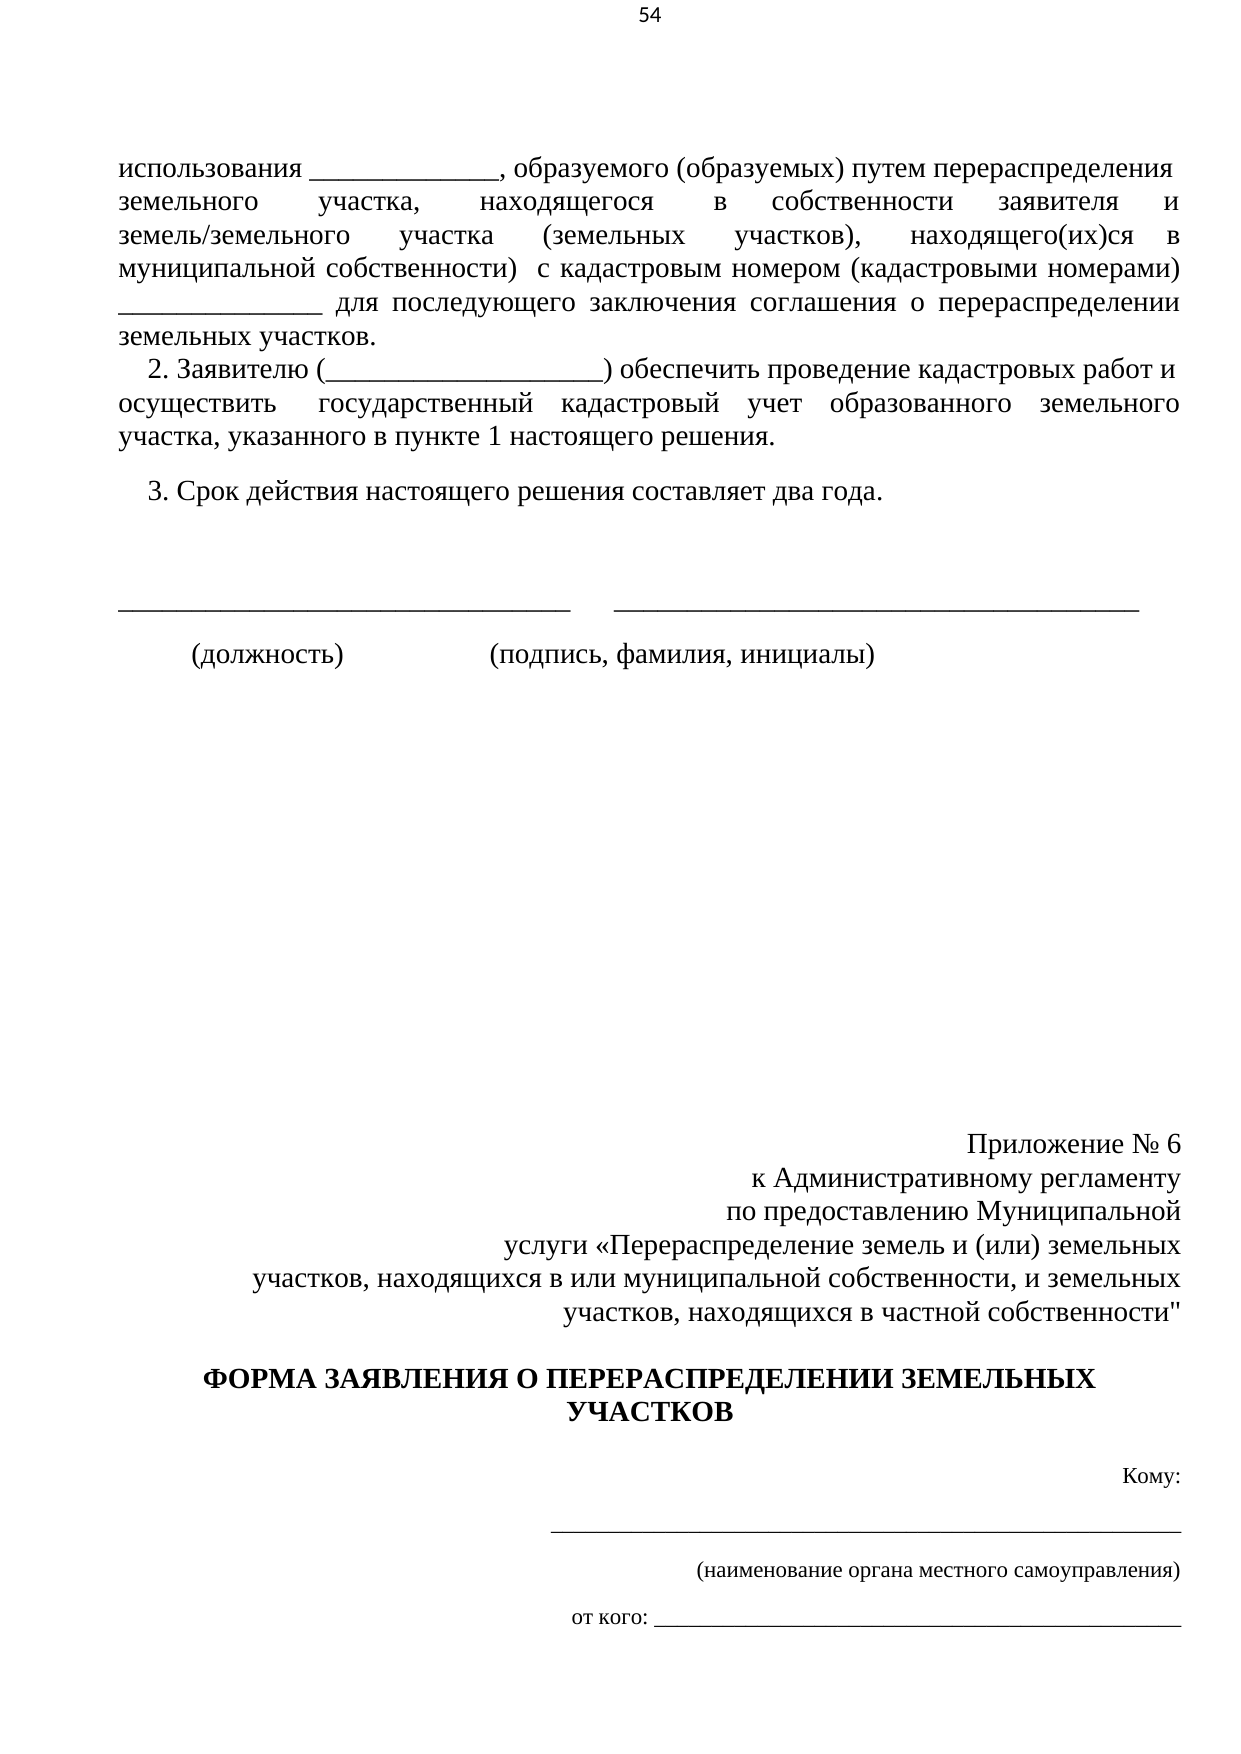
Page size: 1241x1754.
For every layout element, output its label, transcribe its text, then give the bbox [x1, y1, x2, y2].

text от кого: ______________________________________________ [118, 1603, 1181, 1629]
text Кому: [118, 1462, 1181, 1488]
text земельного участка, находящегося в собственности заявителя и земель/земельного участка (земельных участков), находящего(их)ся в муниципальной собственности) с кадастровым номером (кадастровыми номерами) ______________ для последующего заключения соглашения о перераспределении земельных участков. [118, 183, 1181, 351]
text к Административному регламенту [118, 1160, 1181, 1193]
text участков, находящихся в частной собственности" [118, 1294, 1181, 1327]
text Приложение № 6 [118, 1126, 1181, 1160]
text осуществить государственный кадастровый учет образованного земельного участка, указанного в пункте 1 настоящего решения. [118, 385, 1181, 452]
text участков, находящихся в или муниципальной собственности, и земельных [118, 1260, 1181, 1294]
text ФОРМА ЗАЯВЛЕНИЯ О ПЕРЕРАСПРЕДЕЛЕНИИ ЗЕМЕЛЬНЫХ УЧАСТКОВ [118, 1361, 1181, 1428]
text услуги «Перераспределение земель и (или) земельных [118, 1227, 1181, 1260]
text (должность) (подпись, фамилия, инициалы) [118, 636, 1181, 669]
text _______________________________ ____________________________________ [118, 581, 1181, 615]
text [118, 1509, 1181, 1535]
text 3. Срок действия настоящего решения составляет два года. [118, 473, 1181, 506]
text (наименование органа местного самоуправления) [118, 1556, 1181, 1582]
text использования _____________, образуемого (образуемых) путем перераспределения [118, 150, 1181, 183]
text 2. Заявителю (___________________) обеспечить проведение кадастровых работ и [118, 351, 1181, 385]
text по предоставлению Муниципальной [118, 1193, 1181, 1227]
